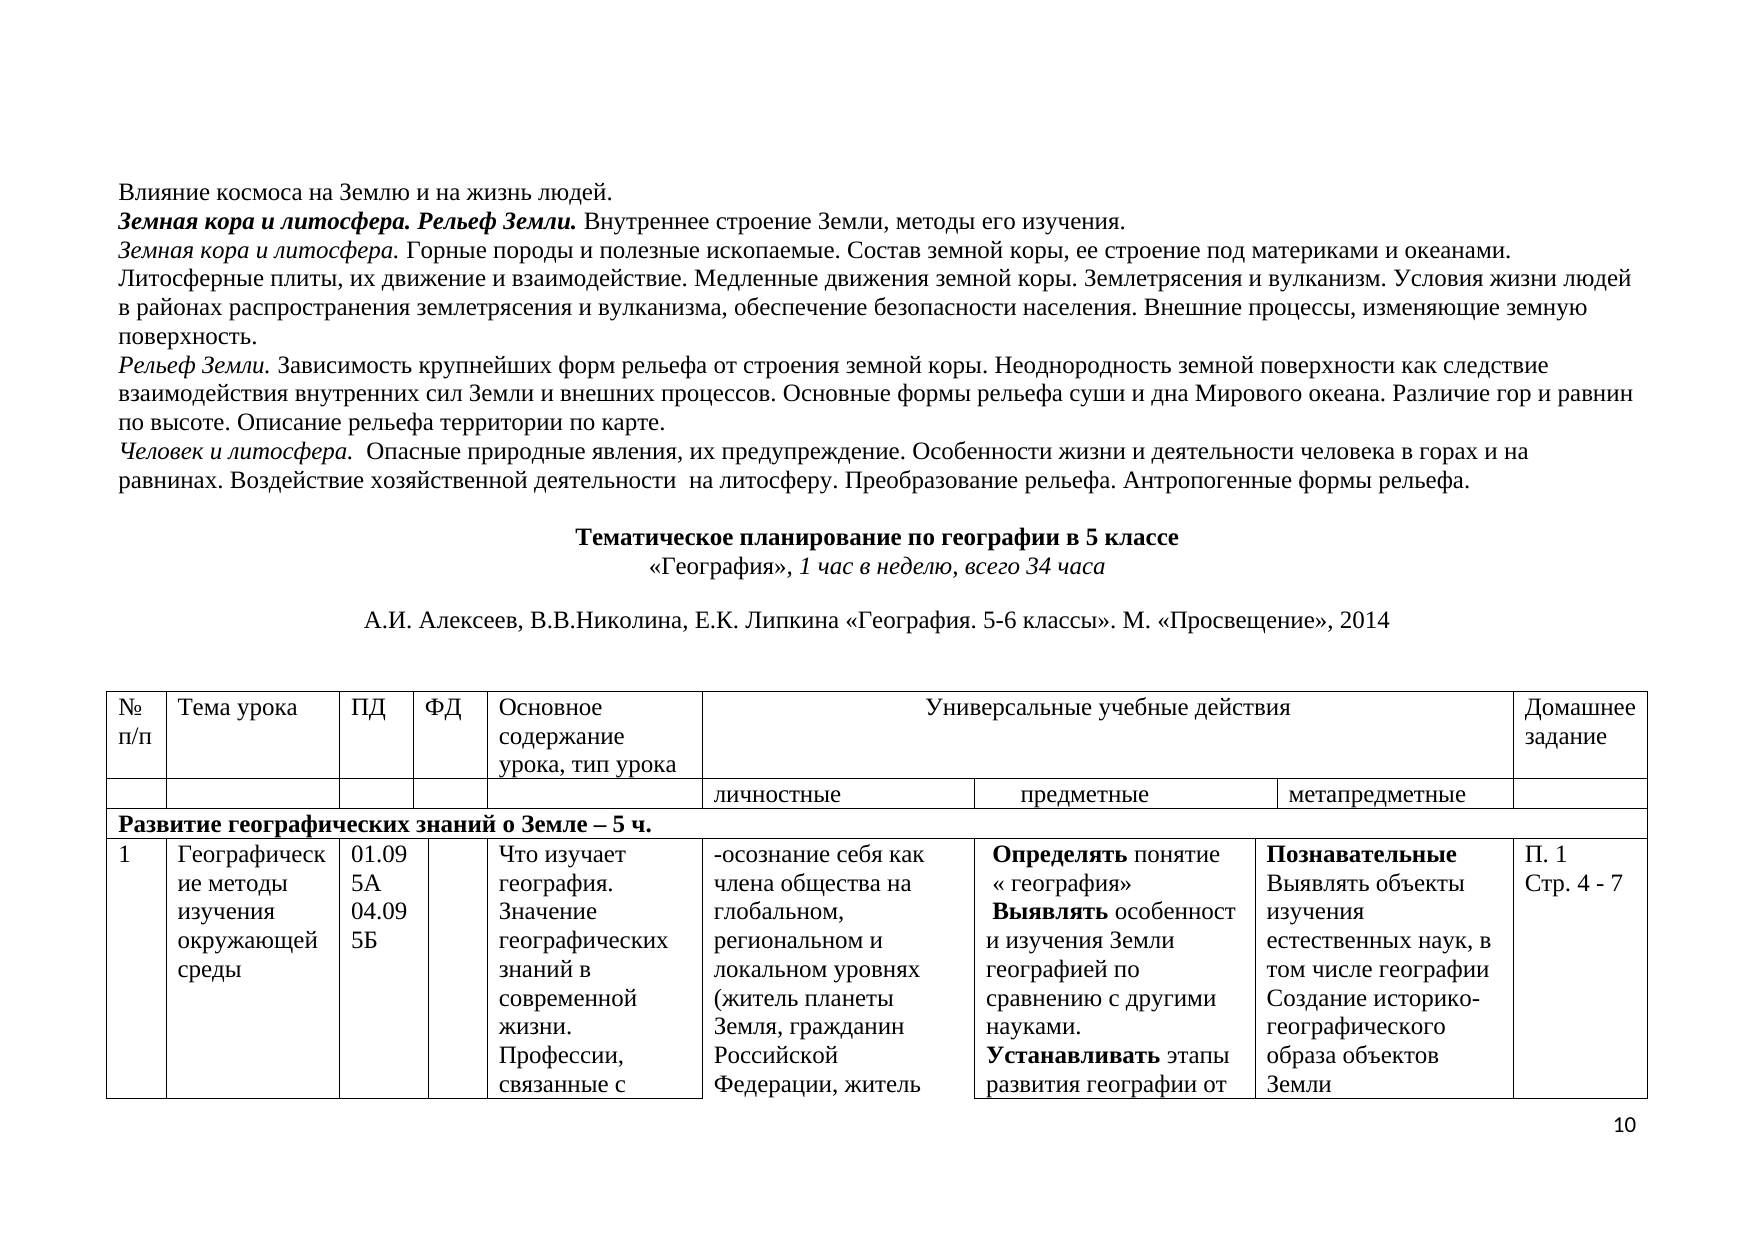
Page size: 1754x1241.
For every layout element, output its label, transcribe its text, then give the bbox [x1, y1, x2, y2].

table_header Домашнее задание [1514, 692, 1647, 778]
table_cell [975, 839, 1255, 1098]
table_cell [488, 779, 702, 808]
table_cell 01.095А 04.095Б [340, 839, 428, 1098]
table_cell 1 [107, 839, 166, 1098]
text Тематическое планирование по географии в 5 классе [118, 522, 1636, 551]
table_header Основное содержание урока, тип урока [488, 692, 702, 778]
text Влияние космоса на Землю и на жизнь людей. [118, 177, 1636, 206]
text Земная кора и литосфера. Горные породы и полезные ископаемые. Состав земной коры, ее строение под материками и океанами. Литосферные плиты, их движение и взаимодействие. Медленные движения земной коры. Землетрясения и вулканизм. Условия жизни людей в районах распространения землетрясения и вулканизма, обеспечение безопасности населения. Внешние процессы, изменяющие земную поверхность. [118, 235, 1636, 350]
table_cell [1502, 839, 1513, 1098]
text «География», 1 час в неделю, всего 34 часа [118, 551, 1636, 580]
table_cell [107, 779, 166, 808]
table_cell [488, 839, 702, 1098]
table_cell Развитие географических знаний о Земле – 5 ч. [107, 809, 1647, 838]
table_header Универсальные учебные действия [703, 692, 1513, 778]
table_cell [167, 839, 339, 1098]
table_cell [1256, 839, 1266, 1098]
text Рельеф Земли. Зависимость крупнейших форм рельефа от строения земной коры. Неоднородность земной поверхности как следствие взаимодействия внутренних сил Земли и внешних процессов. Основные формы рельефа суши и дна Мирового океана. Различие гор и равнин по высоте. Описание рельефа территории по карте. [118, 350, 1636, 436]
table_cell [340, 779, 413, 808]
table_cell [703, 839, 974, 1098]
table_cell [1514, 779, 1647, 808]
table_cell [167, 779, 339, 808]
table_header ПД [340, 692, 413, 778]
table_cell [429, 839, 487, 1098]
table_header № п/п [107, 692, 166, 778]
text Земная кора и литосфера. Рельеф Земли. Внутреннее строение Земли, методы его изучения. [118, 206, 1636, 235]
table_header ФД [414, 692, 487, 778]
table_cell личностные [703, 779, 974, 808]
table_cell П. 1 Стр. 4 - 7 [1514, 839, 1647, 1098]
text Человек и литосфера. Опасные природные явления, их предупреждение. Особенности жизни и деятельности человека в горах и на равнинах. Воздействие хозяйственной деятельности на литосферу. Преобразование рельефа. Антропогенные формы рельефа. [118, 436, 1636, 493]
text А.И. Алексеев, В.В.Николина, Е.К. Липкина «География. 5-6 классы». М. «Просвещение», 2014 [118, 605, 1636, 633]
table_cell метапредметные [1278, 779, 1513, 808]
table_cell [414, 779, 487, 808]
table_cell предметные [975, 779, 1277, 808]
table_header Тема урока [167, 692, 339, 778]
